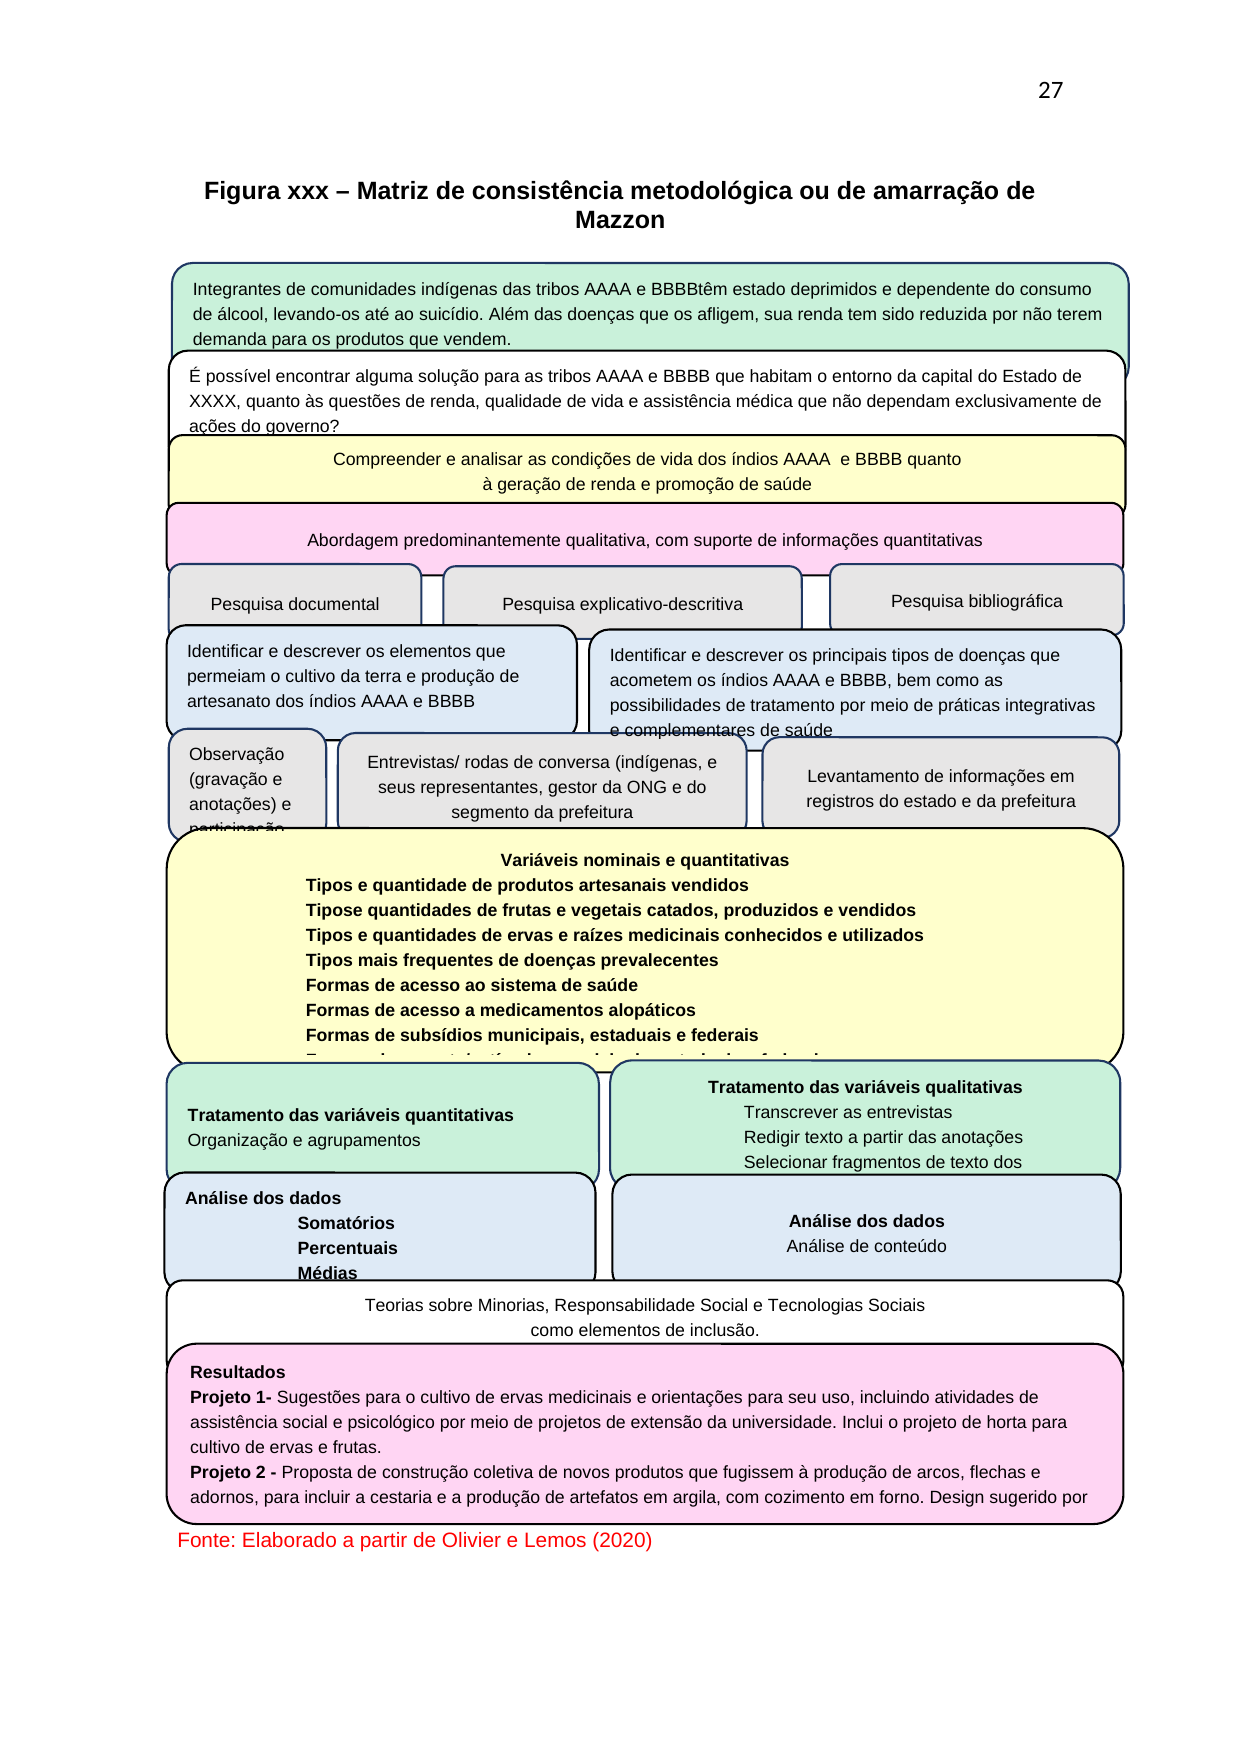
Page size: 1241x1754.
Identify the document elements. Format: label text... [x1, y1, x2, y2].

text Fonte: Elaborado a partir de Olivier e Lemos (2020) [177, 1528, 1063, 1552]
text Figura xxx – Matriz de consistência metodológica ou de amarração de Mazzon [177, 176, 1063, 234]
